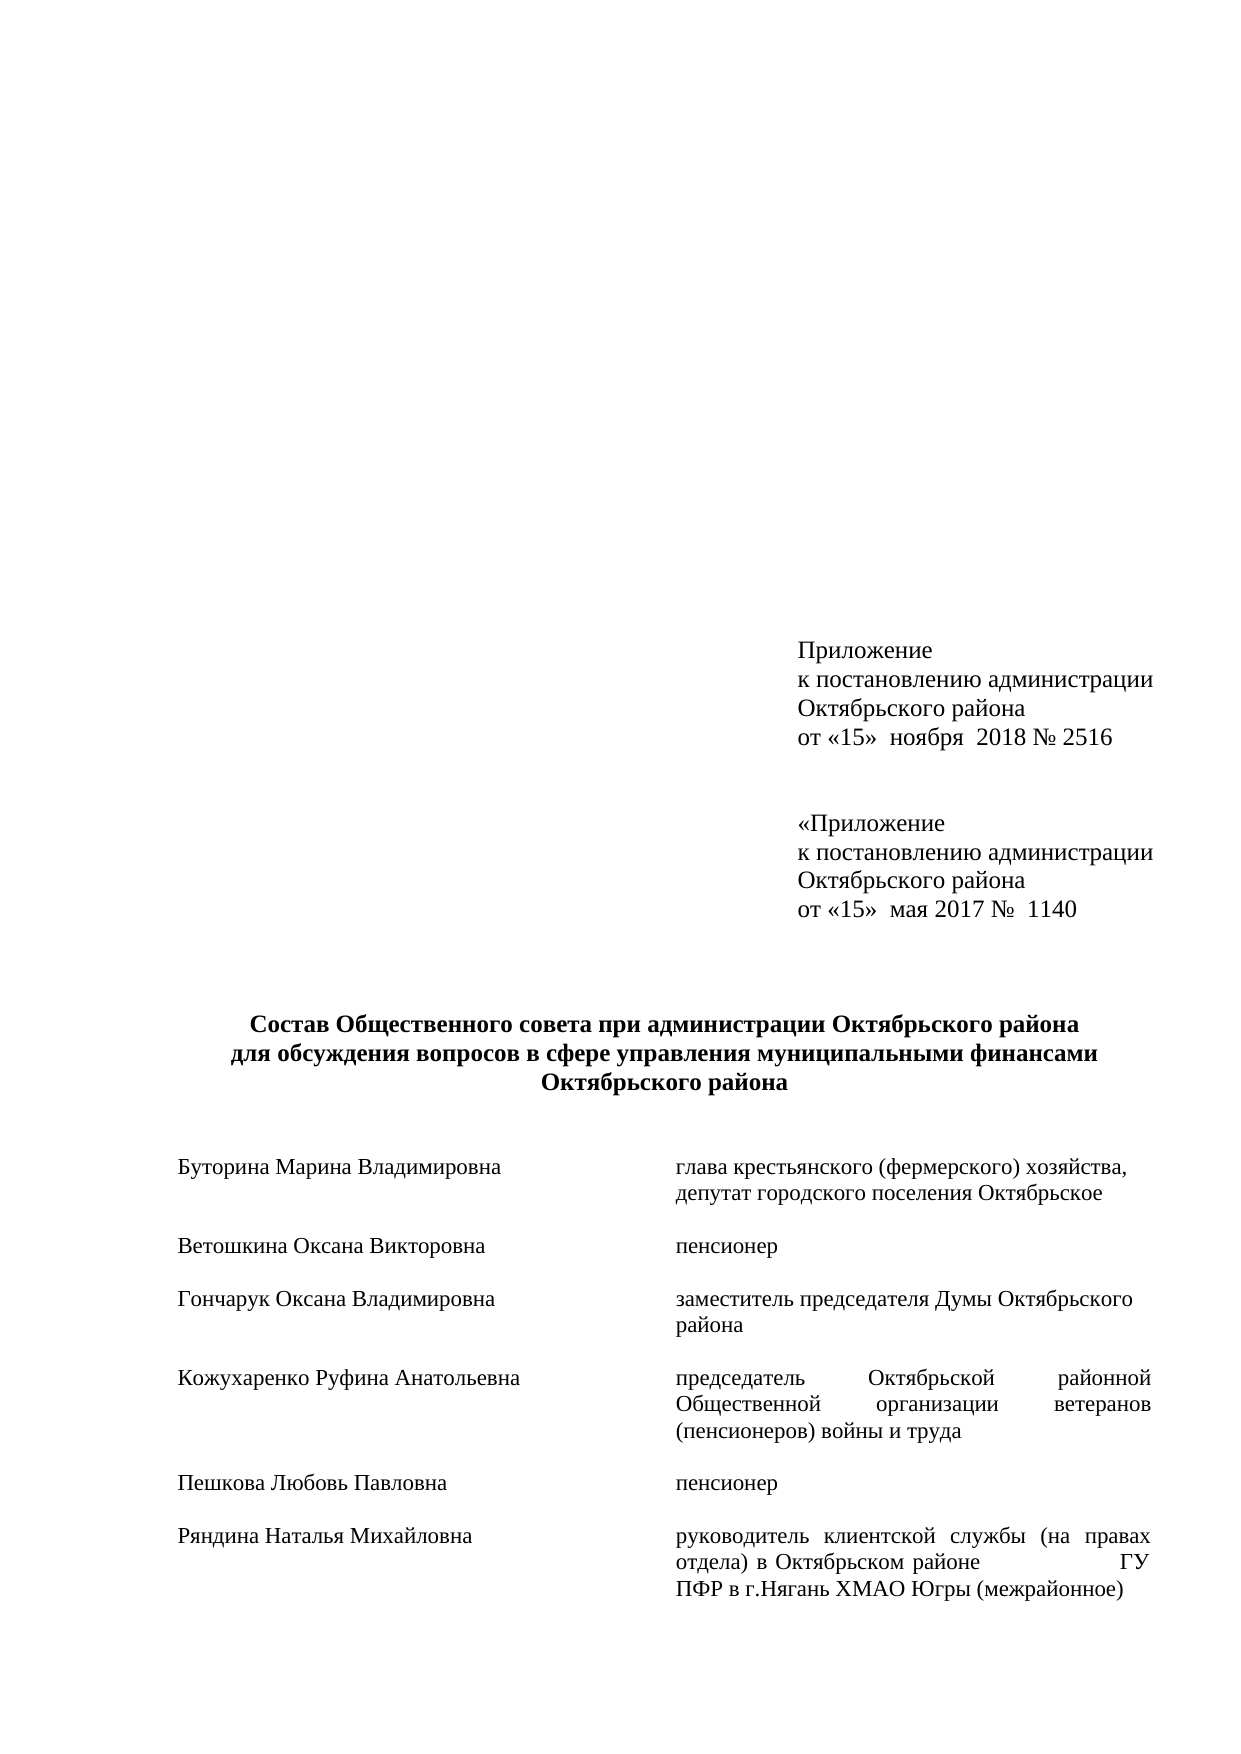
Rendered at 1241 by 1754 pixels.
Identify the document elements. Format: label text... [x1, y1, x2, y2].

table_cell председатель Октябрьской районной Общественной организации ветеранов (пенсионеров) войны и труда пенсионер руководитель клиентской службы (на правах отдела) в Октябрьском районе ГУ ПФР в г.Нягань ХМАО Югры (межрайонное) [664, 1338, 1163, 1627]
table_header глава крестьянского (фермерского) хозяйства, депутат городского поселения Октябрьское [664, 1153, 1163, 1232]
table_cell Кожухаренко Руфина Анатольевна Пешкова Любовь Павловна Ряндина Наталья Михайловна [166, 1338, 664, 1627]
table_cell заместитель председателя Думы Октябрьского района [664, 1259, 1163, 1338]
table_header Буторина Марина Владимировна [166, 1153, 664, 1232]
text Состав Общественного совета при администрации Октябрьского района [177, 1009, 1152, 1038]
text для обсуждения вопросов в сфере управления муниципальными финансами Октябрьского района [177, 1038, 1152, 1096]
table_cell Гончарук Оксана Владимировна [166, 1259, 664, 1338]
table_header Приложение к постановлению администрации Октябрьского района от «15» ноября 2018 № 2516 «Приложение к постановлению администрации Октябрьского района от «15» мая 2017 № 1140 [177, 636, 1167, 1009]
table_cell пенсионер [664, 1232, 1163, 1258]
table_cell Ветошкина Оксана Викторовна [166, 1232, 664, 1258]
